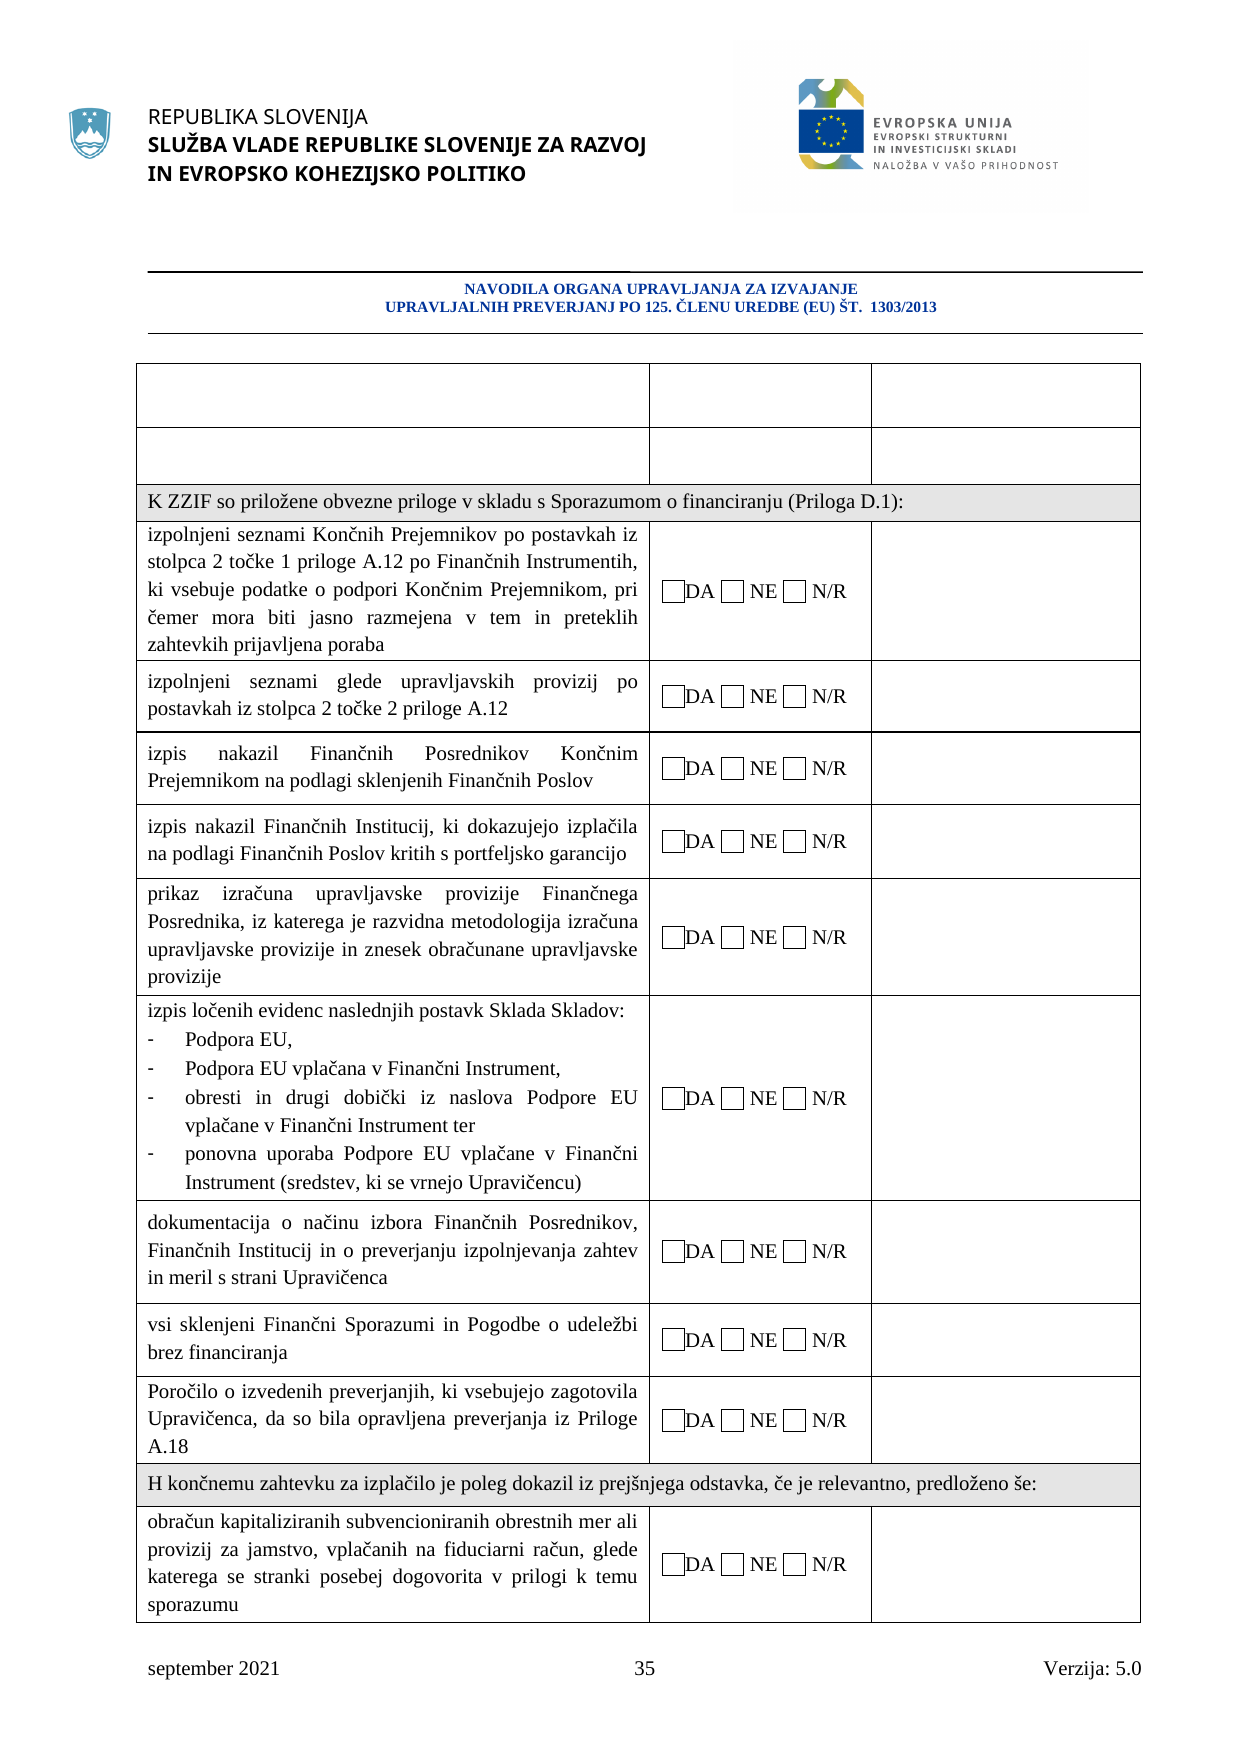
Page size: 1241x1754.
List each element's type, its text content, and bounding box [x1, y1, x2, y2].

table_cell [872, 428, 1140, 484]
table_cell [872, 879, 1140, 995]
table_cell H končnemu zahtevku za izplačilo je poleg dokazil iz prejšnjega odstavka, če je relevantno, predloženo še: [137, 1464, 1140, 1506]
table_cell [872, 805, 1140, 877]
table_cell DA NE N/R [650, 522, 871, 660]
table_cell dokumentacija o načinu izbora Finančnih Posrednikov, Finančnih Institucij in o preverjanju izpolnjevanja zahtev in meril s strani Upravičenca [137, 1201, 649, 1302]
table_cell izpolnjeni seznami Končnih Prejemnikov po postavkah iz stolpca 2 točke 1 priloge A.12 po Finančnih Instrumentih, ki vsebuje podatke o podpori Končnim Prejemnikom, pri čemer mora biti jasno razmejena v tem in preteklih zahtevkih prijavljena poraba [137, 522, 649, 660]
table_cell izpolnjeni seznami glede upravljavskih provizij po postavkah iz stolpca 2 točke 2 priloge A.12 [137, 661, 649, 731]
table_cell [872, 1507, 1140, 1622]
table_cell DA NE N/R [650, 879, 871, 995]
table_cell prikaz izračuna upravljavske provizije Finančnega Posrednika, iz katerega je razvidna metodologija izračuna upravljavske provizije in znesek obračunane upravljavske provizije [137, 879, 649, 995]
table_cell [137, 364, 649, 427]
table_cell DA NE N/R [650, 1507, 871, 1622]
table_cell DA NE N/R [650, 1201, 871, 1302]
table_cell obračun kapitaliziranih subvencioniranih obrestnih mer ali provizij za jamstvo, vplačanih na fiduciarni račun, glede katerega se stranki posebej dogovorita v prilogi k temu sporazumu [137, 1507, 649, 1622]
picture [63, 102, 114, 159]
table_cell Poročilo o izvedenih preverjanjih, ki vsebujejo zagotovila Upravičenca, da so bila opravljena preverjanja iz Priloge A.18 [137, 1377, 649, 1463]
picture [732, 40, 1089, 213]
table_cell K ZZIF so priložene obvezne priloge v skladu s Sporazumom o financiranju (Priloga D.1): [137, 485, 1140, 521]
table_cell [872, 1201, 1140, 1302]
table_cell [872, 1377, 1140, 1463]
table_cell izpis nakazil Finančnih Institucij, ki dokazujejo izplačila na podlagi Finančnih Poslov kritih s portfeljsko garancijo [137, 805, 649, 877]
table_cell [872, 661, 1140, 731]
table_cell [872, 996, 1140, 1199]
table_cell [872, 364, 1140, 427]
table_cell DA NE N/R [650, 805, 871, 877]
table_cell [872, 1304, 1140, 1376]
table_cell [650, 364, 871, 427]
table_cell DA NE N/R [650, 996, 871, 1199]
table_cell DA NE N/R [650, 1304, 871, 1376]
table_cell [650, 428, 871, 484]
table_cell izpis nakazil Finančnih Posrednikov Končnim Prejemnikom na podlagi sklenjenih Finančnih Poslov [137, 733, 649, 804]
table_cell DA NE N/R [650, 733, 871, 804]
table_cell DA NE N/R [650, 1377, 871, 1463]
table_cell vsi sklenjeni Finančni Sporazumi in Pogodbe o udeležbi brez financiranja [137, 1304, 649, 1376]
table_cell DA NE N/R [650, 661, 871, 731]
table_cell [137, 428, 649, 484]
table_cell izpis ločenih evidenc naslednjih postavk Sklada Skladov: Podpora EU, Podpora EU vplačana v Finančni Instrument, obresti in drugi dobički iz naslova Podpore EU vplačane v Finančni Instrument ter ponovna uporaba Podpore EU vplačane v Finančni Instrument (sredstev, ki se vrnejo Upravičencu) [137, 996, 649, 1199]
table_cell [872, 733, 1140, 804]
table_cell [872, 522, 1140, 660]
